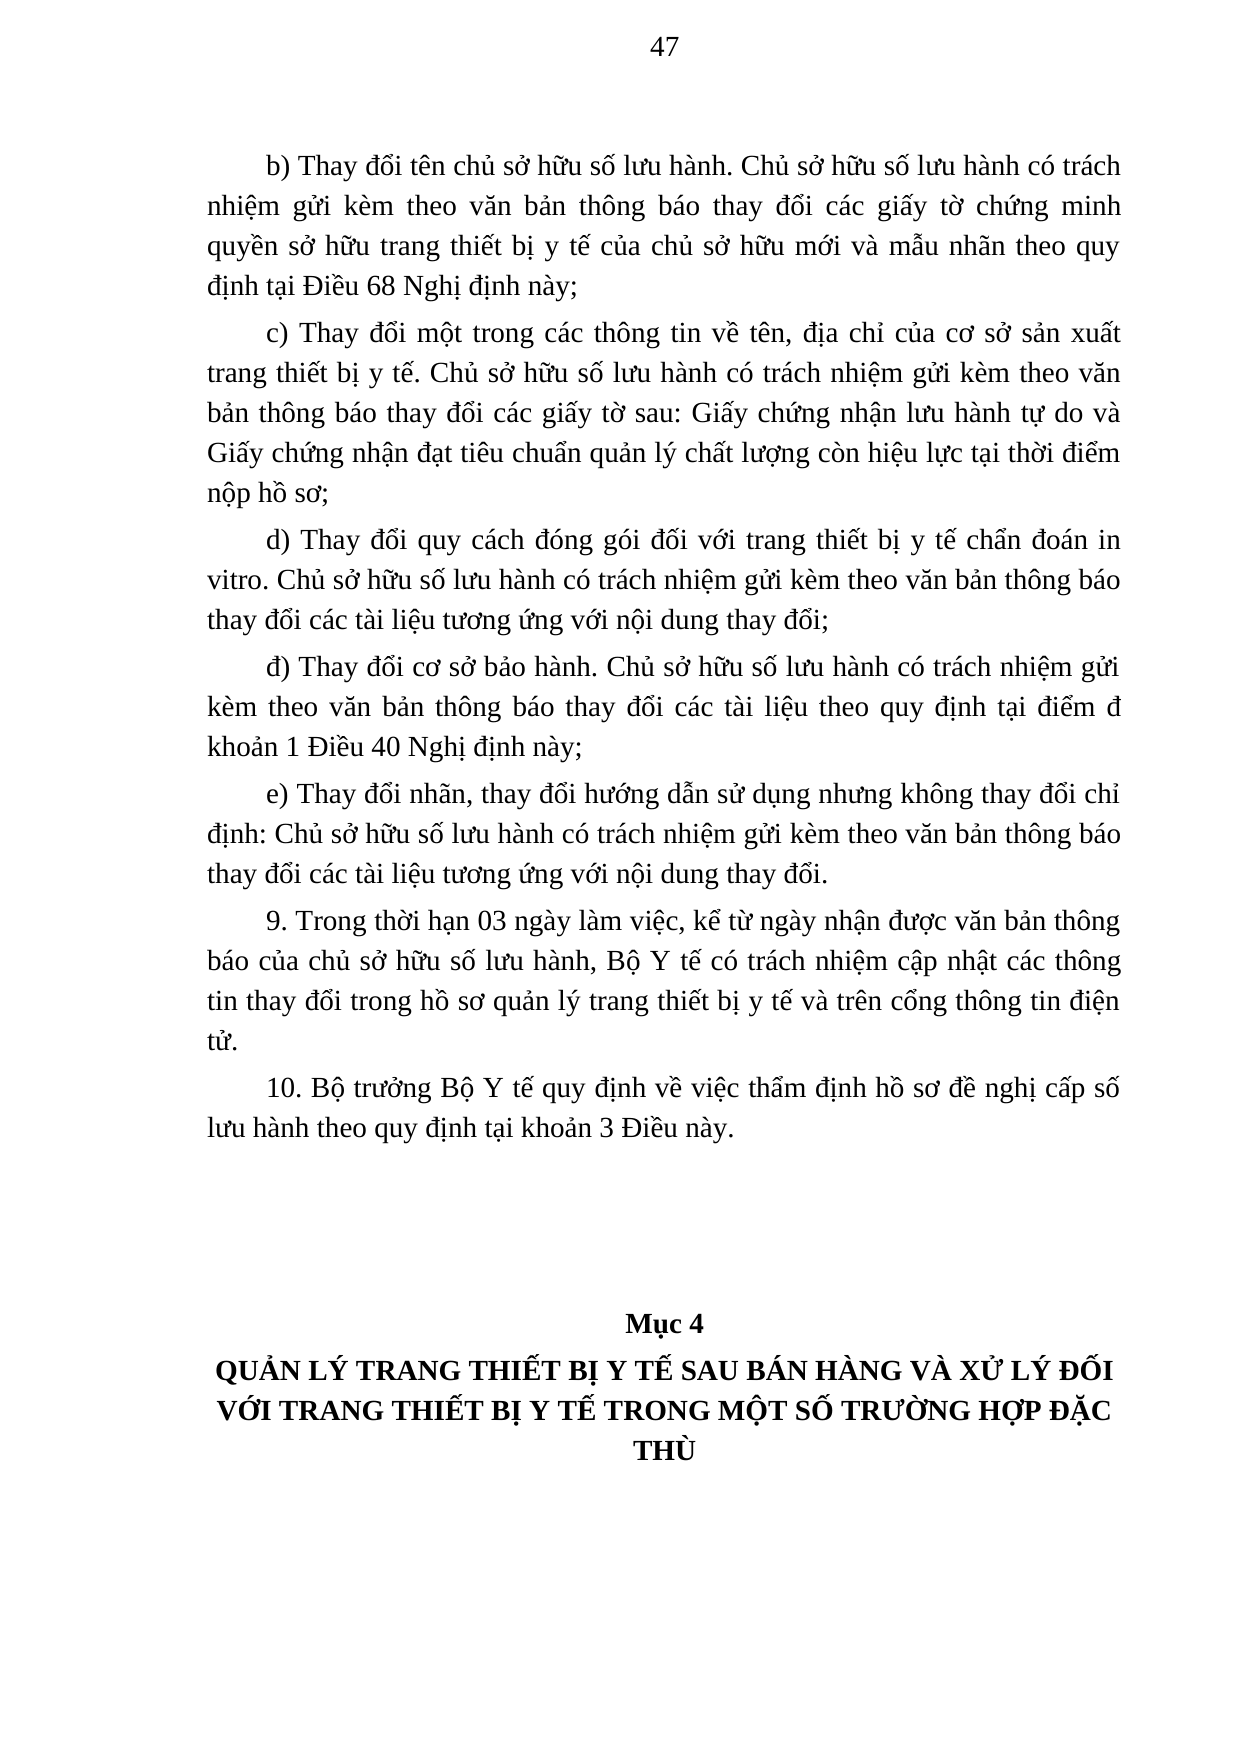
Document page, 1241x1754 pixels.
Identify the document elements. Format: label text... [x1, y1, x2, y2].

text 10. Bộ trưởng Bộ Y tế quy định về việc thẩm định hồ sơ đề nghị cấp số lưu hành theo quy định tại khoản 3 Điều này. [207, 1070, 1122, 1143]
text b) Thay đổi tên chủ sở hữu số lưu hành. Chủ sở hữu số lưu hành có trách nhiệm gửi kèm theo văn bản thông báo thay đổi các giấy tờ chứng minh quyền sở hữu trang thiết bị y tế của chủ sở hữu mới và mẫu nhãn theo quy định tại Điều 68 Nghị định này; [207, 148, 1122, 302]
text đ) Thay đổi cơ sở bảo hành. Chủ sở hữu số lưu hành có trách nhiệm gửi kèm theo văn bản thông báo thay đổi các tài liệu theo quy định tại điểm đ khoản 1 Điều 40 Nghị định này; [207, 649, 1122, 763]
text 9. Trong thời hạn 03 ngày làm việc, kể từ ngày nhận được văn bản thông báo của chủ sở hữu số lưu hành, Bộ Y tế có trách nhiệm cập nhật các thông tin thay đổi trong hồ sơ quản lý trang thiết bị y tế và trên cổng thông tin điện tử. [207, 903, 1122, 1057]
text Mục 4 [207, 1306, 1122, 1340]
text d) Thay đổi quy cách đóng gói đối với trang thiết bị y tế chẩn đoán in vitro. Chủ sở hữu số lưu hành có trách nhiệm gửi kèm theo văn bản thông báo thay đổi các tài liệu tương ứng với nội dung thay đổi; [207, 522, 1122, 636]
text c) Thay đổi một trong các thông tin về tên, địa chỉ của cơ sở sản xuất trang thiết bị y tế. Chủ sở hữu số lưu hành có trách nhiệm gửi kèm theo văn bản thông báo thay đổi các giấy tờ sau: Giấy chứng nhận lưu hành tự do và Giấy chứng nhận đạt tiêu chuẩn quản lý chất lượng còn hiệu lực tại thời điểm nộp hồ sơ; [207, 315, 1122, 509]
text e) Thay đổi nhãn, thay đổi hướng dẫn sử dụng nhưng không thay đổi chỉ định: Chủ sở hữu số lưu hành có trách nhiệm gửi kèm theo văn bản thông báo thay đổi các tài liệu tương ứng với nội dung thay đổi. [207, 776, 1122, 890]
text QUẢN LÝ TRANG THIẾT BỊ Y TẾ SAU BÁN HÀNG VÀ XỬ LÝ ĐỐI VỚI TRANG THIẾT BỊ Y TẾ TRONG MỘT SỐ TRƯỜNG HỢP ĐẶC THÙ [207, 1353, 1122, 1467]
